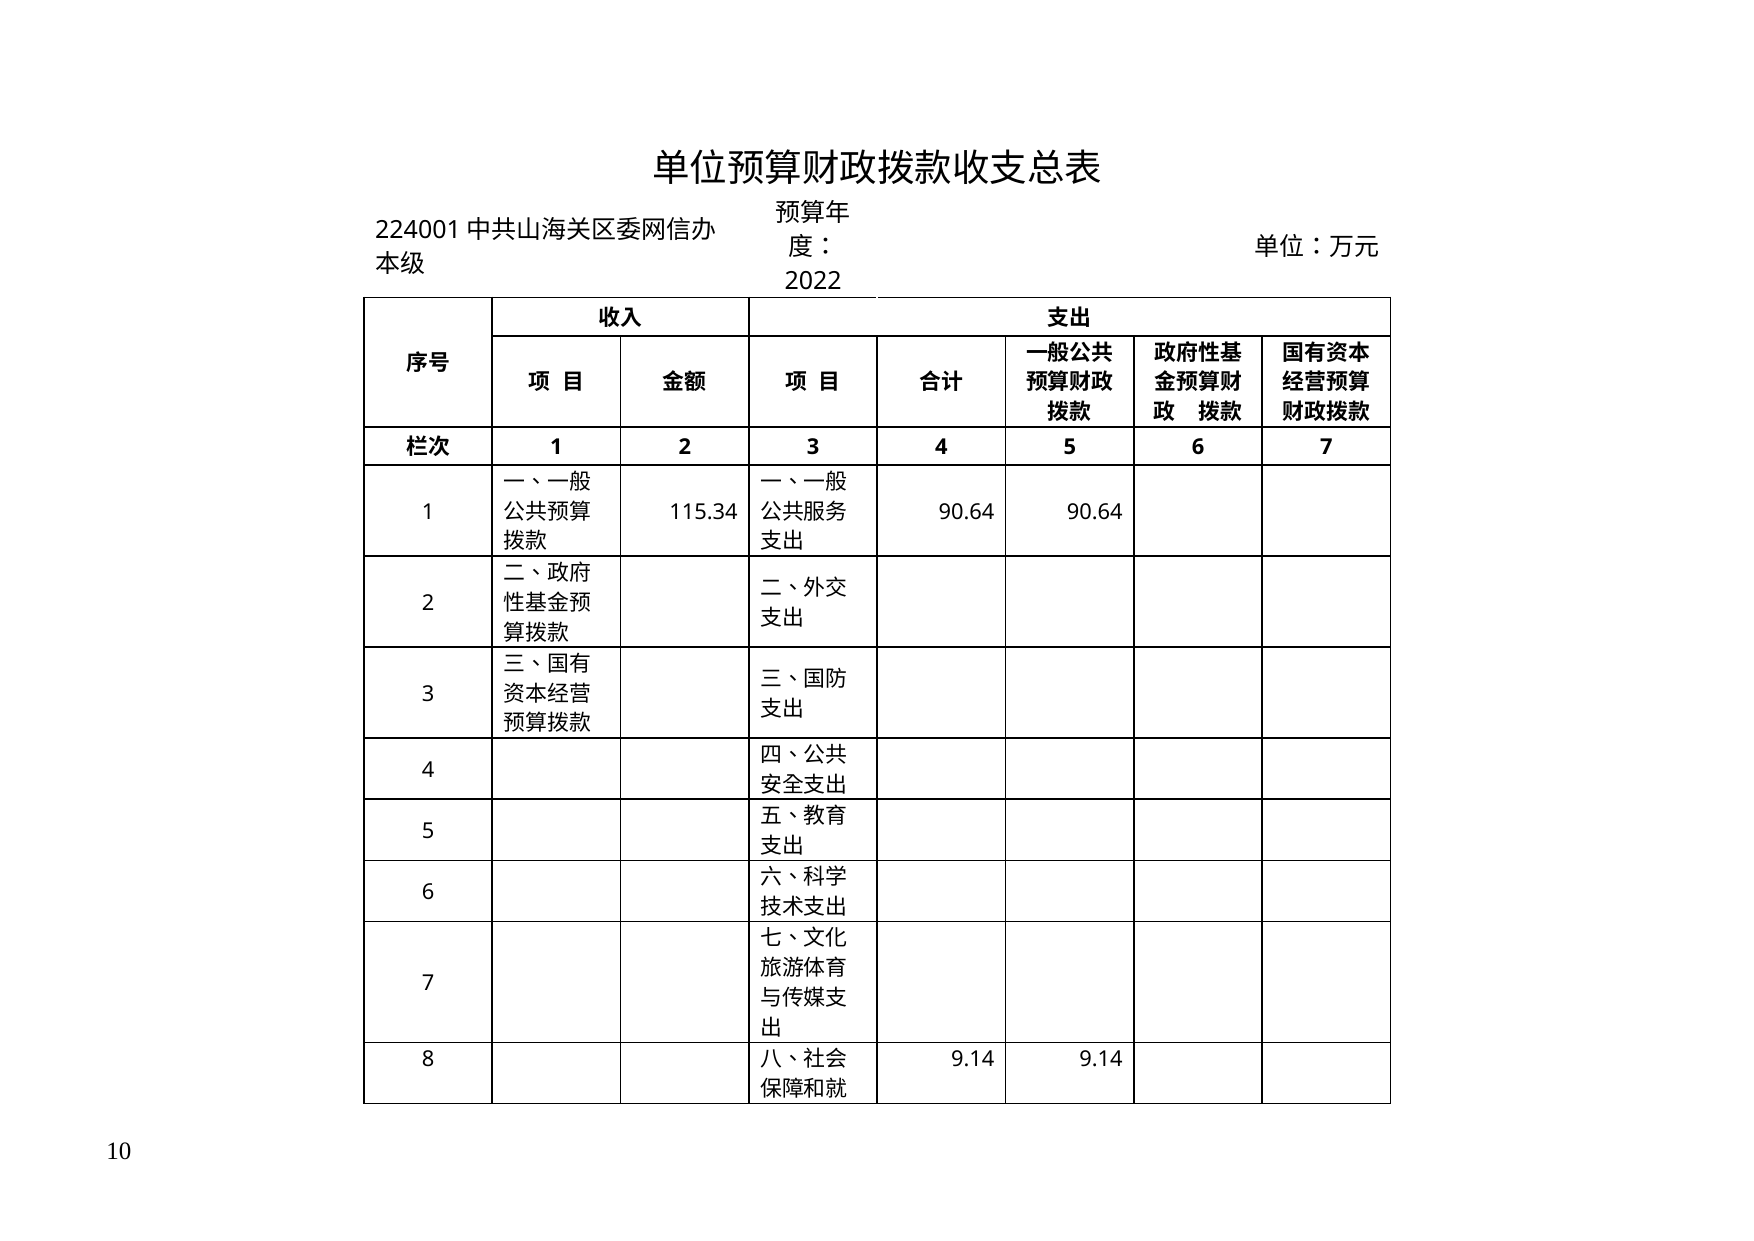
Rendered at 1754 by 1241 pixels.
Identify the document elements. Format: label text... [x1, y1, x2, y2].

table_cell [621, 1043, 748, 1102]
table_cell 二、外交支出 [750, 557, 876, 646]
table_cell [621, 861, 748, 921]
table_cell [1135, 861, 1261, 921]
table_cell [1006, 922, 1133, 1041]
table_cell 一、一般公共预算拨款 [493, 466, 620, 555]
table_cell 二、政府性基金预算拨款 [493, 557, 620, 646]
table_cell 6 [1135, 428, 1261, 464]
table_cell [1135, 922, 1261, 1041]
table_cell 7 [1263, 428, 1390, 464]
table_cell [621, 648, 748, 737]
table_cell [878, 861, 1005, 921]
table_cell 一、一般公共服务支出 [750, 466, 876, 555]
table_cell [1263, 648, 1390, 737]
table_cell [493, 861, 620, 921]
table_cell 项 目 [493, 337, 620, 426]
table_cell [1263, 861, 1390, 921]
table_cell 8 [365, 1043, 491, 1102]
table_cell 项 目 [750, 337, 876, 426]
text 单位预算财政拨款收支总表 [106, 142, 1648, 193]
table_cell [1263, 922, 1390, 1041]
table_cell 合计 [878, 337, 1005, 426]
table_cell 90.64 [878, 466, 1005, 555]
table_cell 一般公共预算财政拨款 [1006, 337, 1133, 426]
table_header 预算年度：2022 [750, 195, 876, 297]
table_cell [878, 800, 1005, 859]
table_cell [878, 648, 1005, 737]
table_cell 栏次 [365, 428, 491, 464]
table_cell [1263, 466, 1390, 555]
table_cell [621, 739, 748, 798]
table_cell 3 [750, 428, 876, 464]
table_cell [1135, 800, 1261, 859]
table_cell 5 [365, 800, 491, 859]
table_cell 六、科学技术支出 [750, 861, 876, 921]
table_cell 9.14 [878, 1043, 1005, 1102]
table_cell [1006, 800, 1133, 859]
table_cell 2 [365, 557, 491, 646]
table_cell [621, 557, 748, 646]
table_cell [1263, 800, 1390, 859]
table_cell 三、国防支出 [750, 648, 876, 737]
table_cell 1 [365, 466, 491, 555]
table_cell [493, 922, 620, 1041]
table_cell 国有资本经营预算财政拨款 [1263, 337, 1390, 426]
table_cell 3 [365, 648, 491, 737]
table_cell 6 [365, 861, 491, 921]
table_cell 5 [1006, 428, 1133, 464]
table_cell [878, 557, 1005, 646]
table_cell 序号 [365, 298, 491, 426]
table_cell 1 [493, 428, 620, 464]
table_cell 金额 [621, 337, 748, 426]
table_cell 90.64 [1006, 466, 1133, 555]
table_cell [1263, 1043, 1390, 1102]
table_cell 9.14 [1006, 1043, 1133, 1102]
table_cell [878, 739, 1005, 798]
table_cell [878, 922, 1005, 1041]
table_cell [1006, 648, 1133, 737]
table_cell 支出 [750, 298, 1390, 335]
table_cell [1006, 557, 1133, 646]
table_cell [1135, 739, 1261, 798]
table_cell 三、国有资本经营预算拨款 [493, 648, 620, 737]
table_cell [621, 922, 748, 1041]
table_cell 4 [878, 428, 1005, 464]
table_cell [1135, 466, 1261, 555]
table_cell 五、教育支出 [750, 800, 876, 859]
table_cell 4 [365, 739, 491, 798]
table_cell [1135, 648, 1261, 737]
table_cell [493, 1043, 620, 1102]
table_header 单位：万元 [878, 195, 1390, 297]
table_cell 7 [365, 922, 491, 1041]
table_cell [1006, 739, 1133, 798]
table_cell [1006, 861, 1133, 921]
table_cell [493, 800, 620, 859]
table_cell [1135, 1043, 1261, 1102]
table_cell 四、公共安全支出 [750, 739, 876, 798]
table_cell [621, 800, 748, 859]
table_header 224001中共山海关区委网信办本级 [365, 195, 748, 297]
table_cell 八、社会保障和就业支出 [750, 1043, 876, 1102]
table_cell 2 [621, 428, 748, 464]
table_cell [1263, 557, 1390, 646]
table_cell 115.34 [621, 466, 748, 555]
table_cell 收入 [493, 298, 748, 335]
table_cell [1263, 739, 1390, 798]
table_cell [1135, 557, 1261, 646]
table_cell 七、文化旅游体育与传媒支出 [750, 922, 876, 1041]
table_cell [493, 739, 620, 798]
table_cell 政府性基金预算财政 拨款 [1135, 337, 1261, 426]
